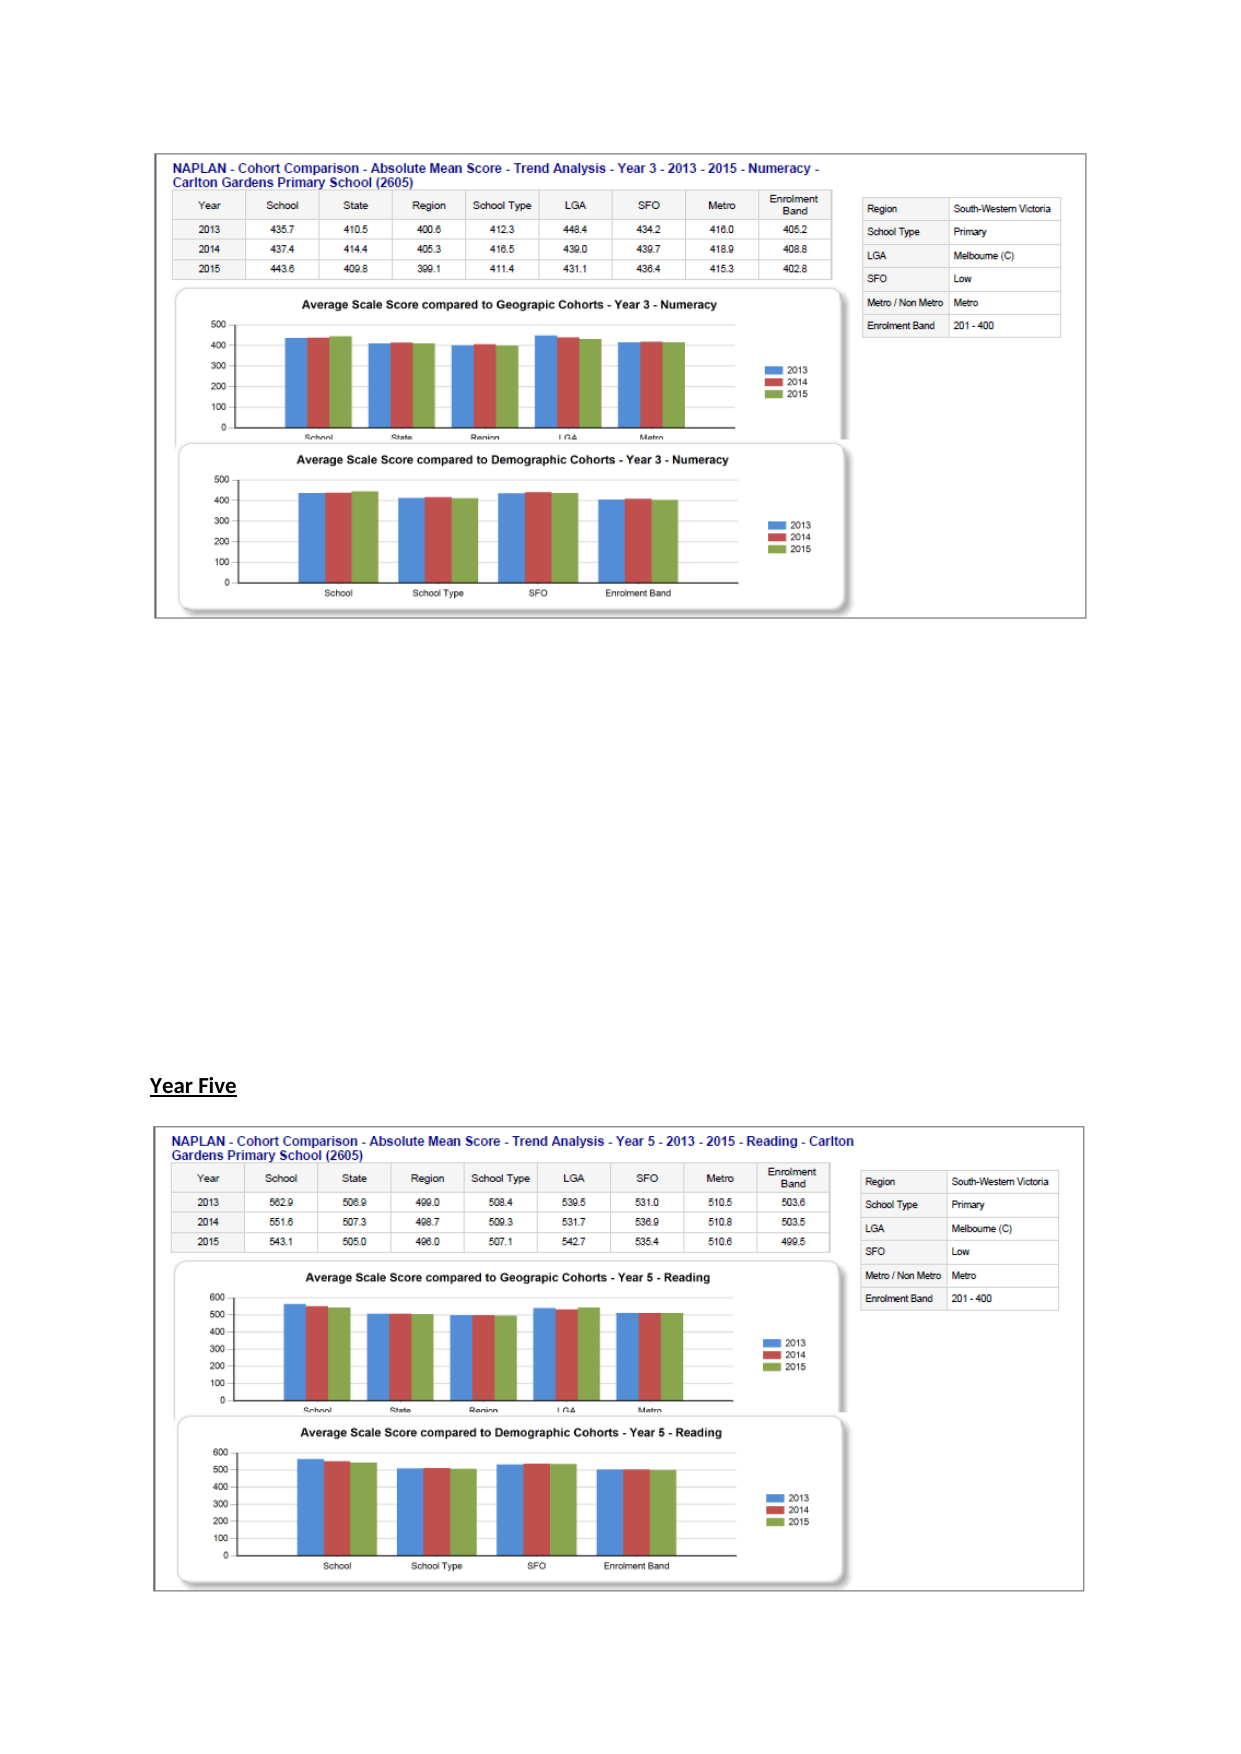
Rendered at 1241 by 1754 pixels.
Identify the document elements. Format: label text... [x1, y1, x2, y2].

text Year Five [150, 1071, 1090, 1099]
